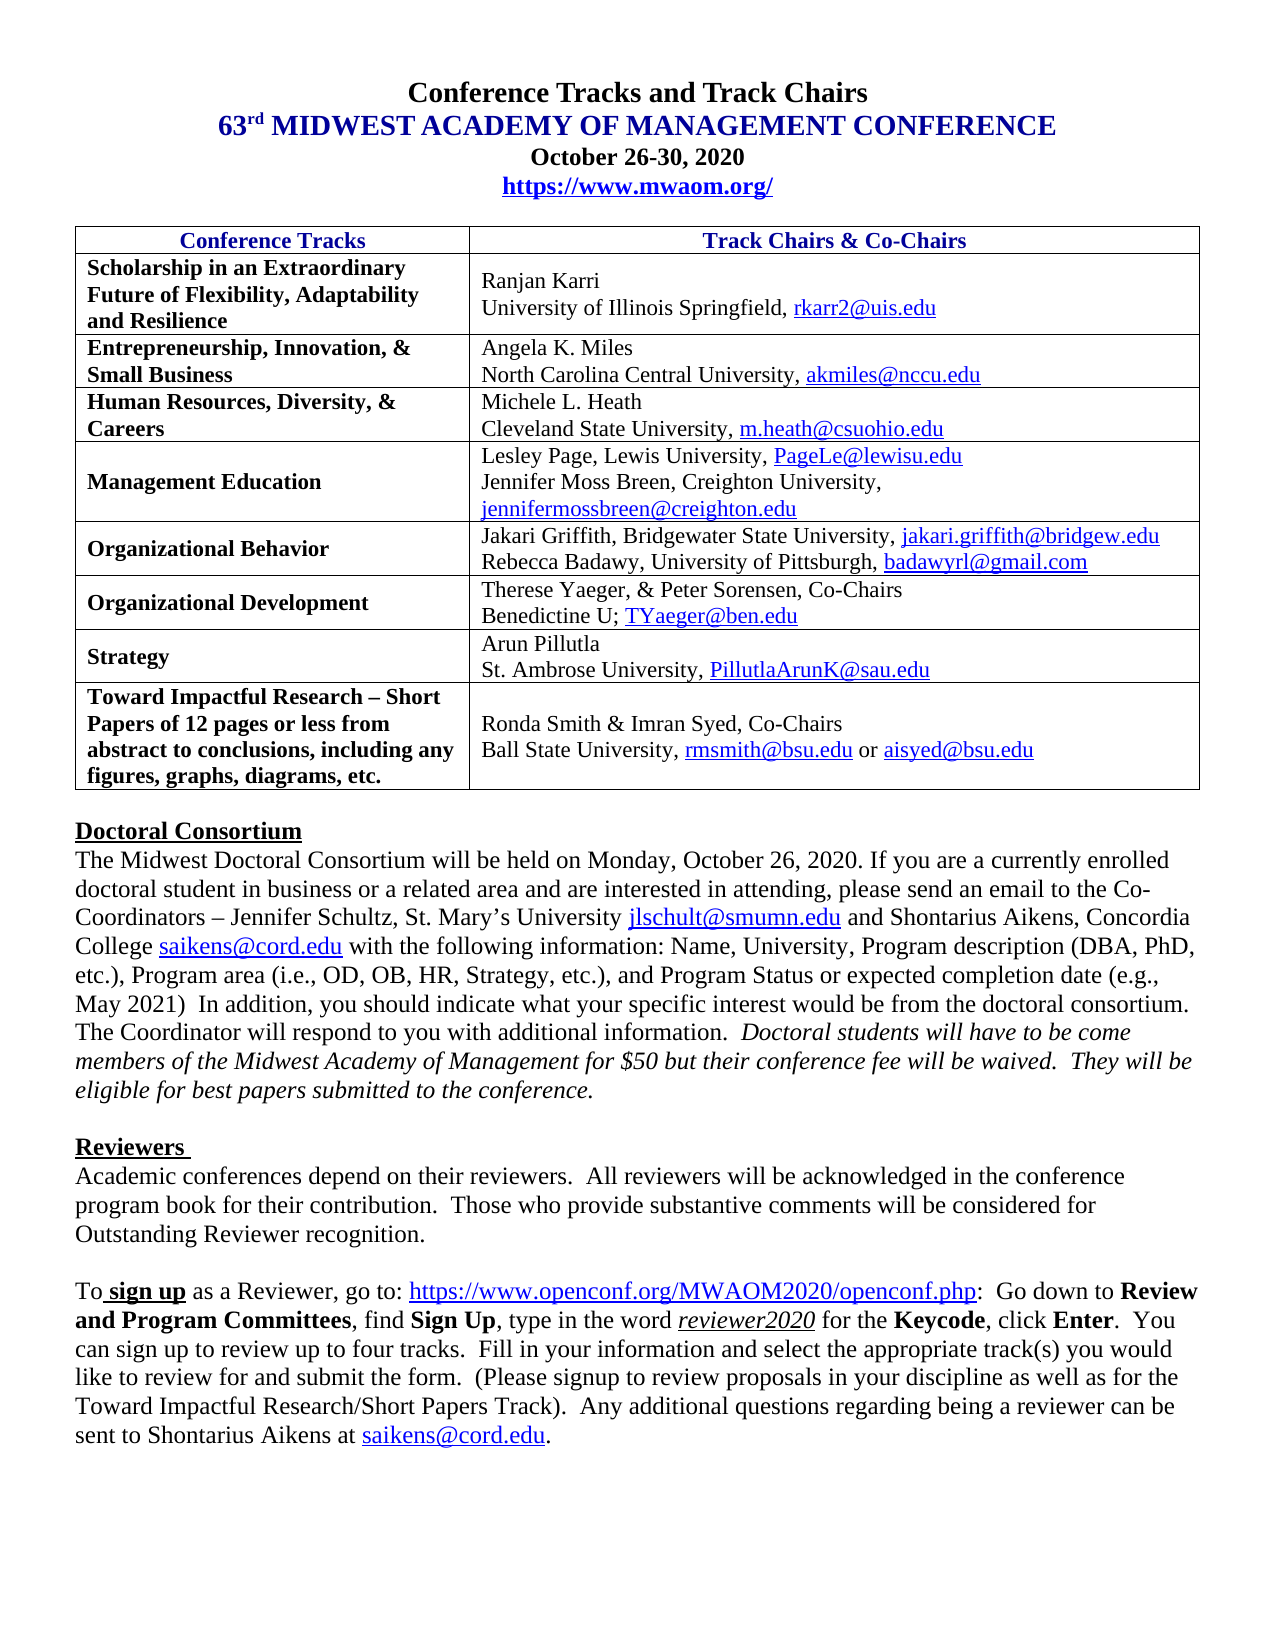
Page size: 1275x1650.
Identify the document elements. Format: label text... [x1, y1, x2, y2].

table_cell Management Education [76, 442, 469, 521]
table_cell Toward Impactful Research – Short Papers of 12 pages or less from abstract to conclusions, including any figures, graphs, diagrams, etc. [76, 683, 469, 789]
text 63rd MIDWEST ACADEMY OF MANAGEMENT CONFERENCE [75, 108, 1200, 142]
table_cell Ranjan Karri University of Illinois Springfield, rkarr2@uis.edu [470, 254, 1199, 333]
table_header Track Chairs & Co-Chairs [470, 227, 1199, 253]
table_cell Entrepreneurship, Innovation, & Small Business [76, 335, 469, 387]
text https://www.mwaom.org/ [75, 171, 1200, 199]
table_cell Human Resources, Diversity, & Careers [76, 388, 469, 441]
table_cell Arun Pillutla St. Ambrose University, PillutlaArunK@sau.edu [470, 630, 1199, 682]
text Doctoral Consortium [75, 816, 1200, 845]
table_cell Therese Yaeger, & Peter Sorensen, Co-Chairs Benedictine U; TYaeger@ben.edu [470, 576, 1199, 628]
table_cell Lesley Page, Lewis University, PageLe@lewisu.edu Jennifer Moss Breen, Creighton University, jennifermossbreen@creighton.edu [470, 442, 1199, 521]
text The Midwest Doctoral Consortium will be held on Monday, October 26, 2020. If you are a currently enrolled doctoral student in business or a related area and are interested in attending, please send an email to the Co-Coordinators – Jennifer Schultz, St. Mary’s University jlschult@smumn.edu and Shontarius Aikens, Concordia College saikens@cord.edu with the following information: Name, University, Program description (DBA, PhD, etc.), Program area (i.e., OD, OB, HR, Strategy, etc.), and Program Status or expected completion date (e.g., May 2021) In addition, you should indicate what your specific interest would be from the doctoral consortium. The Coordinator will respond to you with additional information. Doctoral students will have to be come members of the Midwest Academy of Management for $50 but their conference fee will be waived. They will be eligible for best papers submitted to the conference. [75, 845, 1200, 1104]
table_cell Organizational Development [76, 576, 469, 628]
text Conference Tracks and Track Chairs [75, 75, 1200, 108]
text October 26-30, 2020 [75, 142, 1200, 171]
table_cell Ronda Smith & Imran Syed, Co-Chairs Ball State University, rmsmith@bsu.edu or aisyed@bsu.edu [470, 683, 1199, 789]
text Reviewers [75, 1132, 1200, 1161]
text To sign up as a Reviewer, go to: https://www.openconf.org/MWAOM2020/openconf.php: Go down to Review and Program Committees, find Sign Up, type in the word reviewer2020 for the Keycode, click Enter. You can sign up to review up to four tracks. Fill in your information and select the appropriate track(s) you would like to review for and submit the form. (Please signup to review proposals in your discipline as well as for the Toward Impactful Research/Short Papers Track). Any additional questions regarding being a reviewer can be sent to Shontarius Aikens at saikens@cord.edu. [75, 1276, 1200, 1449]
table_cell Strategy [76, 630, 469, 682]
text Academic conferences depend on their reviewers. All reviewers will be acknowledged in the conference program book for their contribution. Those who provide substantive comments will be considered for Outstanding Reviewer recognition. [75, 1161, 1200, 1247]
table_header Conference Tracks [76, 227, 469, 253]
table_cell Scholarship in an Extraordinary Future of Flexibility, Adaptability and Resilience [76, 254, 469, 333]
table_cell Michele L. Heath Cleveland State University, m.heath@csuohio.edu [470, 388, 1199, 441]
table_cell Jakari Griffith, Bridgewater State University, jakari.griffith@bridgew.edu Rebecca Badawy, University of Pittsburgh, badawyrl@gmail.com [470, 522, 1199, 575]
table_cell Organizational Behavior [76, 522, 469, 575]
table_cell Angela K. Miles North Carolina Central University, akmiles@nccu.edu [470, 335, 1199, 387]
